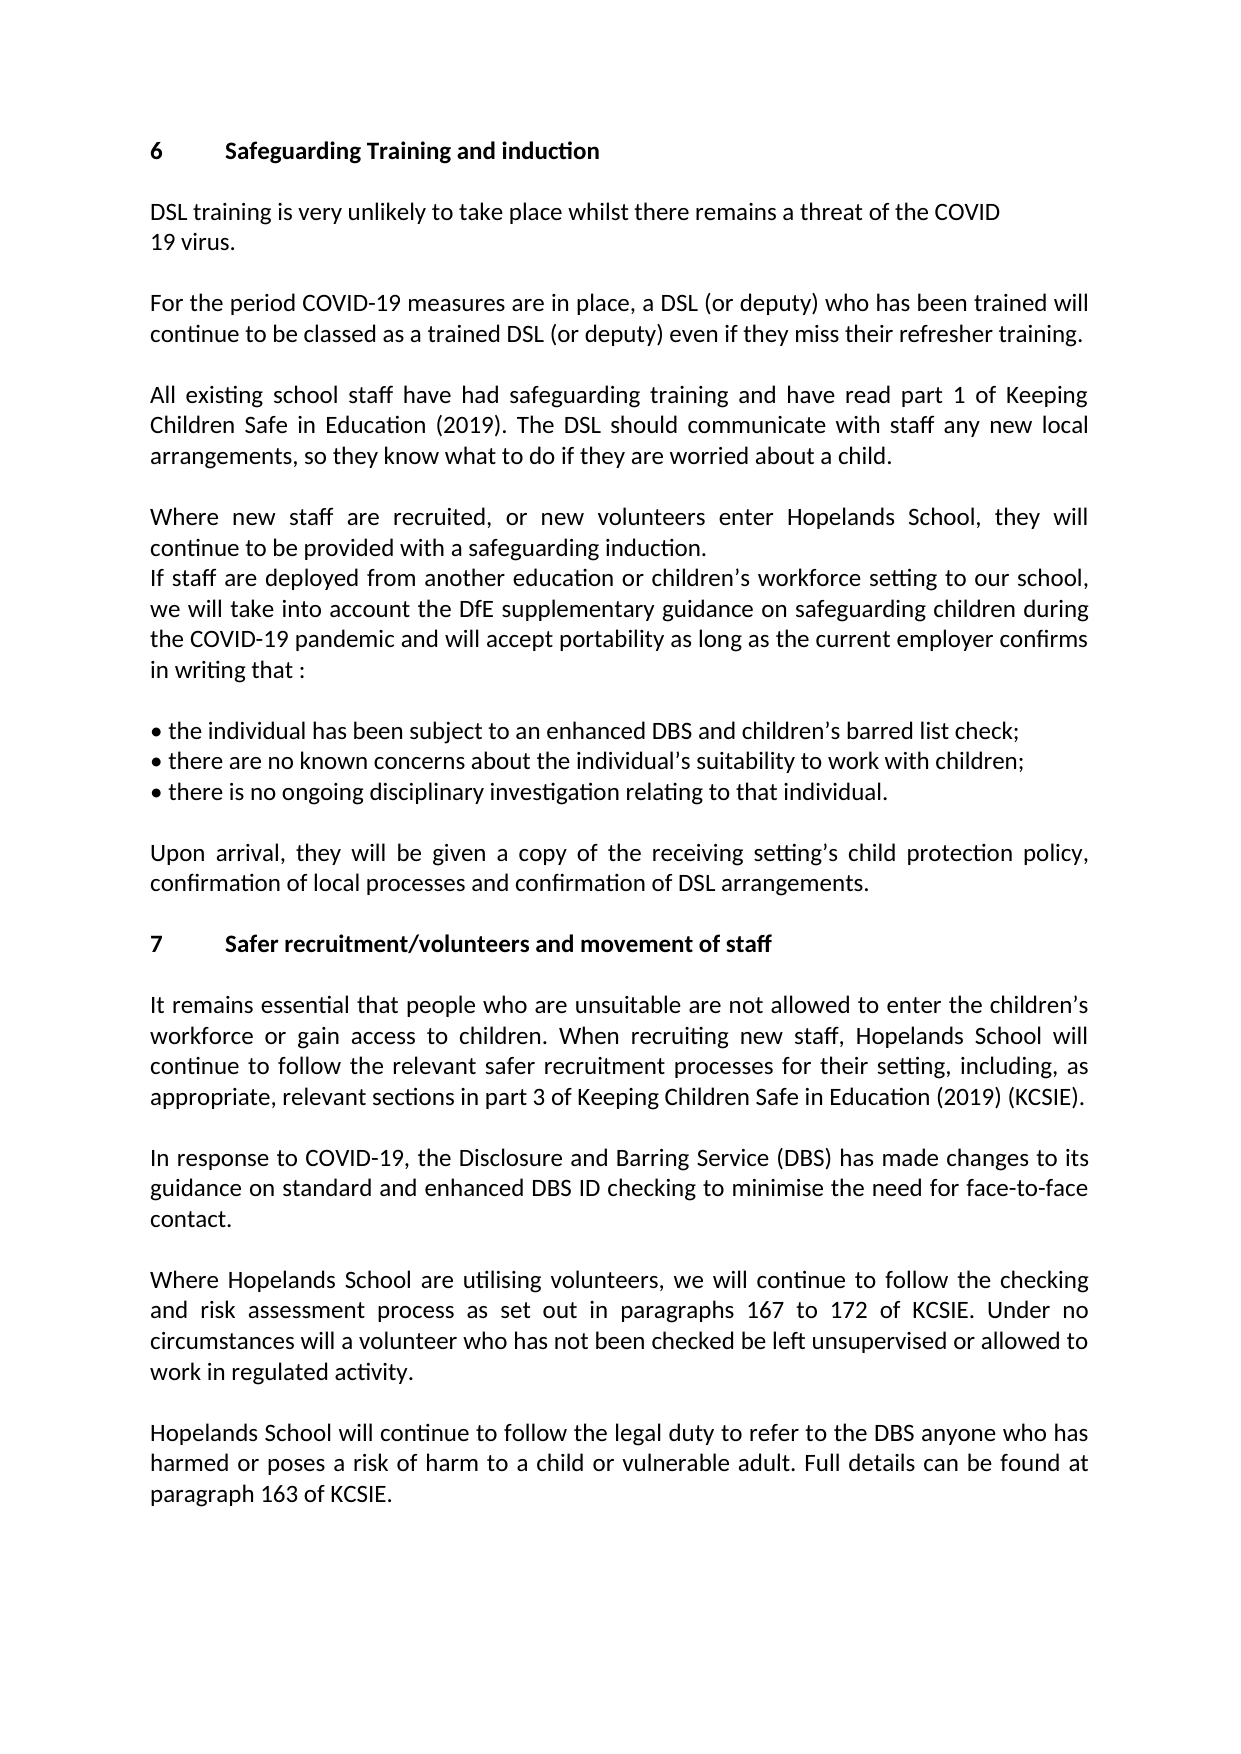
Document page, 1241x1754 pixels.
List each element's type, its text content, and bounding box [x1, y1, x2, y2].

text If staff are deployed from another education or children’s workforce setting to our school, we will take into account the DfE supplementary guidance on safeguarding children during the COVID-19 pandemic and will accept portability as long as the current employer confirms in writing that : [150, 562, 1090, 684]
text • there is no ongoing disciplinary investigation relating to that individual. [150, 776, 1090, 806]
text In response to COVID-19, the Disclosure and Barring Service (DBS) has made changes to its guidance on standard and enhanced DBS ID checking to minimise the need for face-to-face contact. [150, 1142, 1090, 1234]
text DSL training is very unlikely to take place whilst there remains a threat of the COVID [150, 196, 1090, 226]
text All existing school staff have had safeguarding training and have read part 1 of Keeping Children Safe in Education (2019). The DSL should communicate with staff any new local arrangements, so they know what to do if they are worried about a child. [150, 379, 1090, 471]
text Hopelands School will continue to follow the legal duty to refer to the DBS anyone who has harmed or poses a risk of harm to a child or vulnerable adult. Full details can be found at paragraph 163 of KCSIE. [150, 1417, 1090, 1508]
text • there are no known concerns about the individual’s suitability to work with children; [150, 745, 1090, 776]
text For the period COVID-19 measures are in place, a DSL (or deputy) who has been trained will continue to be classed as a trained DSL (or deputy) even if they miss their refresher training. [150, 287, 1090, 348]
text 19 virus. [150, 226, 1090, 257]
text 6 Safeguarding Training and induction [150, 135, 1090, 165]
text Where Hopelands School are utilising volunteers, we will continue to follow the checking and risk assessment process as set out in paragraphs 167 to 172 of KCSIE. Under no circumstances will a volunteer who has not been checked be left unsupervised or allowed to work in regulated activity. [150, 1264, 1090, 1386]
text • the individual has been subject to an enhanced DBS and children’s barred list check; [150, 715, 1090, 745]
text 7 Safer recruitment/volunteers and movement of staff [150, 928, 1090, 959]
text Upon arrival, they will be given a copy of the receiving setting’s child protection policy, confirmation of local processes and confirmation of DSL arrangements. [150, 837, 1090, 898]
text Where new staff are recruited, or new volunteers enter Hopelands School, they will continue to be provided with a safeguarding induction. [150, 501, 1090, 562]
text It remains essential that people who are unsuitable are not allowed to enter the children’s workforce or gain access to children. When recruiting new staff, Hopelands School will continue to follow the relevant safer recruitment processes for their setting, including, as appropriate, relevant sections in part 3 of Keeping Children Safe in Education (2019) (KCSIE). [150, 989, 1090, 1112]
